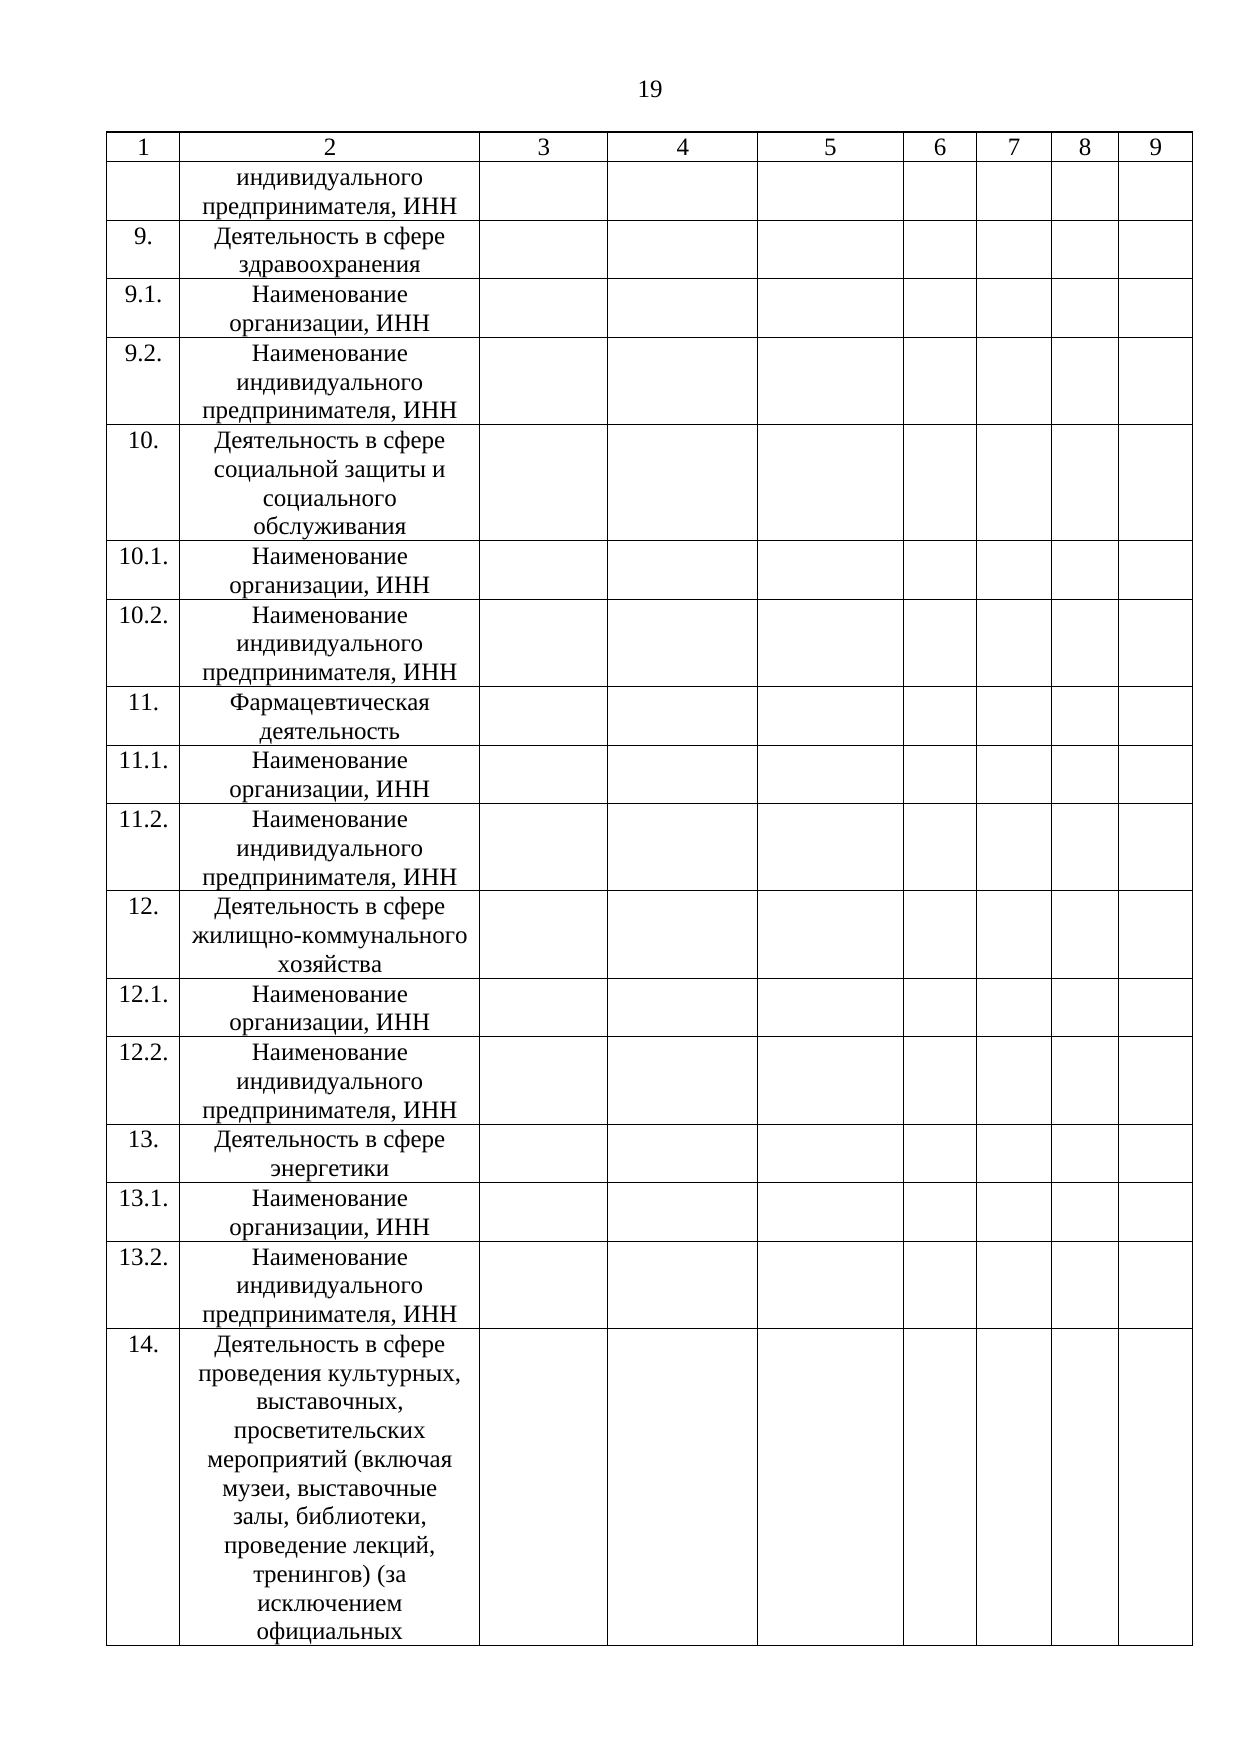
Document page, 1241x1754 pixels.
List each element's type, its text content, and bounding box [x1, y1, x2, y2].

table_cell [608, 600, 757, 686]
table_cell [977, 687, 1051, 744]
table_cell Наименование индивидуального предпринимателя, ИНН [180, 1242, 479, 1328]
table_cell [608, 425, 757, 540]
table_cell [1052, 1037, 1118, 1123]
table_cell [904, 600, 976, 686]
table_cell [480, 600, 607, 686]
table_cell [758, 279, 903, 337]
table_cell [904, 338, 976, 424]
table_cell [1119, 279, 1192, 337]
table_header 6 [904, 133, 976, 161]
table_cell [608, 221, 757, 278]
table_cell [758, 1037, 903, 1123]
table_cell [480, 979, 607, 1036]
table_cell [480, 279, 607, 337]
table_header 5 [758, 133, 903, 161]
table_cell [758, 687, 903, 744]
table_cell [480, 891, 607, 978]
table_cell 11.2. [107, 804, 179, 890]
table_header 4 [608, 133, 757, 161]
table_cell [904, 279, 976, 337]
table_cell [1119, 1037, 1192, 1123]
table_cell [1119, 1125, 1192, 1182]
table_cell Деятельность в сфере жилищно-коммунального хозяйства [180, 891, 479, 978]
table_cell [904, 221, 976, 278]
table_cell [1119, 425, 1192, 540]
table_cell [608, 338, 757, 424]
table_cell 14. [107, 1329, 179, 1645]
table_cell [1052, 1329, 1118, 1645]
table_cell [758, 891, 903, 978]
table_cell Фармацевтическая деятельность [180, 687, 479, 744]
table_cell [904, 979, 976, 1036]
table_cell [758, 979, 903, 1036]
table_cell [608, 746, 757, 803]
table_cell 10.2. [107, 600, 179, 686]
table_cell [608, 279, 757, 337]
table_cell [1052, 541, 1118, 599]
table_cell [1052, 279, 1118, 337]
table_cell [1119, 221, 1192, 278]
table_cell [608, 1242, 757, 1328]
table_cell [1119, 804, 1192, 890]
table_cell [758, 1125, 903, 1182]
table_cell [1119, 600, 1192, 686]
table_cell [180, 162, 479, 220]
table_cell [1119, 541, 1192, 599]
table_cell 9.2. [107, 338, 179, 424]
table_cell [977, 979, 1051, 1036]
table_cell [1052, 338, 1118, 424]
table_cell [904, 1037, 976, 1123]
table_cell [608, 1329, 757, 1645]
table_cell [480, 746, 607, 803]
table_cell [480, 1037, 607, 1123]
table_cell [608, 891, 757, 978]
table_cell [977, 600, 1051, 686]
table_cell [977, 1242, 1051, 1328]
table_cell [480, 1125, 607, 1182]
table_cell [1119, 979, 1192, 1036]
table_cell [758, 1183, 903, 1241]
table_header 2 [180, 133, 479, 161]
table_cell [904, 891, 976, 978]
table_cell [1119, 746, 1192, 803]
table_header 9 [1119, 133, 1192, 161]
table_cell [180, 1329, 479, 1645]
table_cell [608, 541, 757, 599]
table_cell 8.2. [107, 162, 179, 220]
table_cell [480, 1183, 607, 1241]
table_cell [977, 541, 1051, 599]
table_cell [758, 804, 903, 890]
table_cell [977, 279, 1051, 337]
table_cell 13.1. [107, 1183, 179, 1241]
table_cell [608, 979, 757, 1036]
table_cell [1119, 687, 1192, 744]
table_cell [904, 425, 976, 540]
table_cell [977, 162, 1051, 220]
table_cell Наименование индивидуального предпринимателя, ИНН [180, 600, 479, 686]
table_cell Наименование организации, ИНН [180, 541, 479, 599]
table_cell [608, 162, 757, 220]
table_header 1 [107, 133, 179, 161]
table_cell [977, 1037, 1051, 1123]
table_cell [1052, 1125, 1118, 1182]
table_cell [904, 746, 976, 803]
table_cell [904, 687, 976, 744]
table_cell [608, 804, 757, 890]
table_cell 9.1. [107, 279, 179, 337]
table_cell Деятельность в сфере энергетики [180, 1125, 479, 1182]
table_cell [480, 338, 607, 424]
table_cell 13.2. [107, 1242, 179, 1328]
table_cell [480, 1329, 607, 1645]
table_cell 13. [107, 1125, 179, 1182]
table_cell 9. [107, 221, 179, 278]
table_header 8 [1052, 133, 1118, 161]
table_cell [1052, 221, 1118, 278]
table_cell [480, 221, 607, 278]
table_header 7 [977, 133, 1051, 161]
table_cell [608, 1183, 757, 1241]
table_cell [1052, 746, 1118, 803]
table_cell [977, 804, 1051, 890]
table_cell Наименование организации, ИНН [180, 279, 479, 337]
table_cell [758, 1329, 903, 1645]
table_cell [758, 600, 903, 686]
table_cell [904, 804, 976, 890]
table_cell [1052, 1183, 1118, 1241]
table_cell [480, 687, 607, 744]
table_cell [758, 746, 903, 803]
table_cell [480, 1242, 607, 1328]
table_cell [758, 1242, 903, 1328]
table_cell [977, 1329, 1051, 1645]
table_cell 11.1. [107, 746, 179, 803]
table_cell Наименование индивидуального предпринимателя, ИНН [180, 1037, 479, 1123]
table_cell Наименование организации, ИНН [180, 746, 479, 803]
table_cell [1052, 891, 1118, 978]
table_cell [904, 1329, 976, 1645]
table_cell [1119, 1242, 1192, 1328]
table_cell [977, 746, 1051, 803]
table_cell [1052, 600, 1118, 686]
table_cell [1052, 804, 1118, 890]
table_cell [1119, 891, 1192, 978]
table_cell [608, 1037, 757, 1123]
table_cell 12.1. [107, 979, 179, 1036]
table_cell 10.1. [107, 541, 179, 599]
table_cell [758, 162, 903, 220]
table_cell [480, 804, 607, 890]
table_cell [480, 162, 607, 220]
table_cell [904, 162, 976, 220]
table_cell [180, 338, 479, 424]
table_cell [977, 1125, 1051, 1182]
table_cell [758, 541, 903, 599]
table_cell 11. [107, 687, 179, 744]
table_cell [977, 425, 1051, 540]
table_cell [1052, 1242, 1118, 1328]
table_cell [480, 541, 607, 599]
table_cell [904, 1125, 976, 1182]
table_cell 12.2. [107, 1037, 179, 1123]
table_cell Деятельность в сфере здравоохранения [180, 221, 479, 278]
table_cell [977, 221, 1051, 278]
table_cell [904, 541, 976, 599]
table_cell [977, 891, 1051, 978]
table_cell [1119, 162, 1192, 220]
table_cell [904, 1242, 976, 1328]
table_cell [1119, 338, 1192, 424]
table_cell 12. [107, 891, 179, 978]
table_cell [758, 338, 903, 424]
table_cell Наименование индивидуального предпринимателя, ИНН [180, 804, 479, 890]
table_cell [608, 687, 757, 744]
table_cell [1119, 1183, 1192, 1241]
table_cell [1052, 979, 1118, 1036]
table_cell [758, 425, 903, 540]
table_cell Деятельность в сфере социальной защиты и социального обслуживания [180, 425, 479, 540]
table_cell [608, 1125, 757, 1182]
table_cell [480, 425, 607, 540]
table_cell [1052, 162, 1118, 220]
table_cell [1052, 425, 1118, 540]
table_cell [904, 1183, 976, 1241]
table_cell [758, 221, 903, 278]
table_cell [977, 338, 1051, 424]
table_cell Наименование организации, ИНН [180, 1183, 479, 1241]
table_cell Наименование организации, ИНН [180, 979, 479, 1036]
table_cell [977, 1183, 1051, 1241]
table_header 3 [480, 133, 607, 161]
table_cell [1052, 687, 1118, 744]
table_cell 10. [107, 425, 179, 540]
table_cell [1119, 1329, 1192, 1645]
